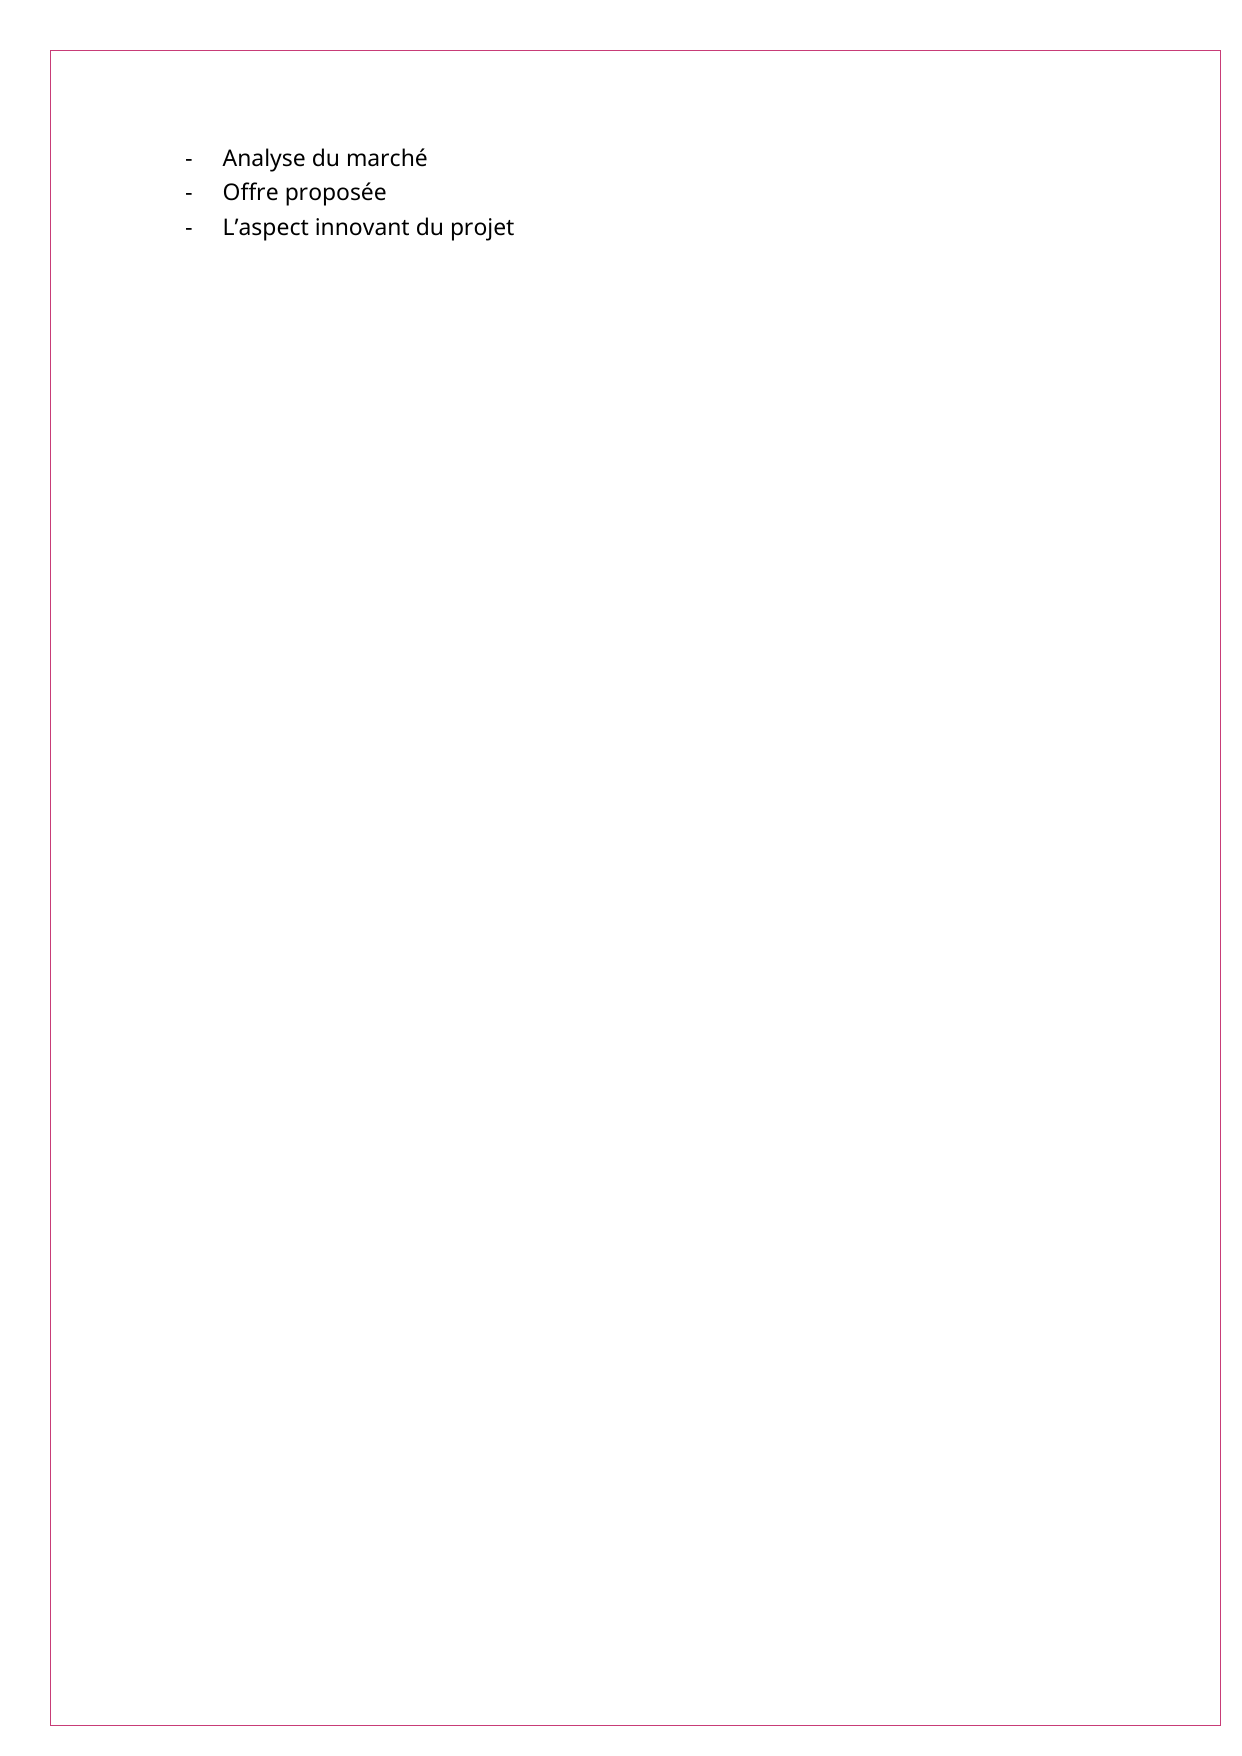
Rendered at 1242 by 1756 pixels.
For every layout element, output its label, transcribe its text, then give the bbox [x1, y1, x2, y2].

list L’aspect innovant du projet [185, 211, 584, 242]
list Analyse du marché [185, 142, 584, 173]
list Offre proposée [185, 176, 584, 208]
